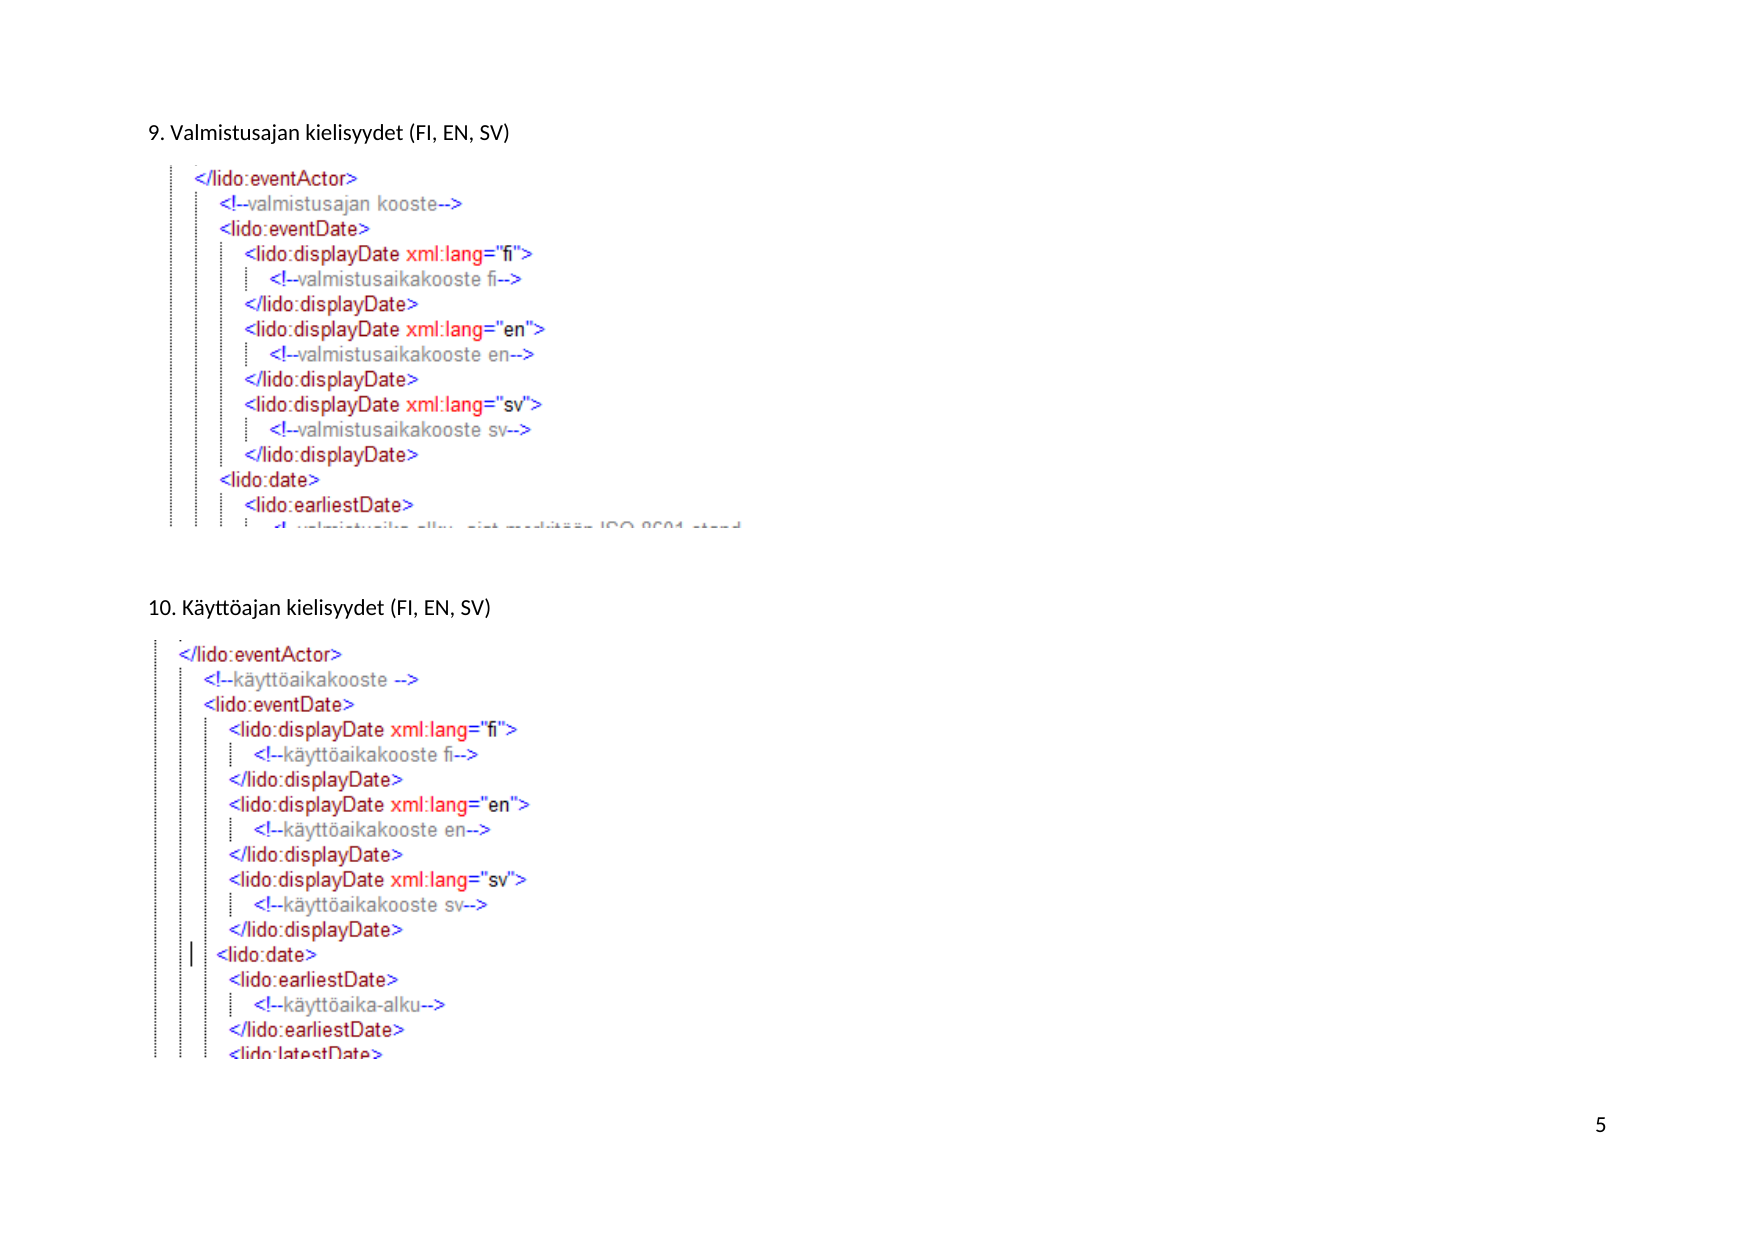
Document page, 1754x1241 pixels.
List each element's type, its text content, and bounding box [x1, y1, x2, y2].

picture [147, 165, 743, 528]
text 10. Käyttöajan kielisyydet (FI, EN, SV) [148, 593, 1606, 621]
picture [147, 640, 662, 1059]
text 9. Valmistusajan kielisyydet (FI, EN, SV) [148, 118, 1606, 146]
